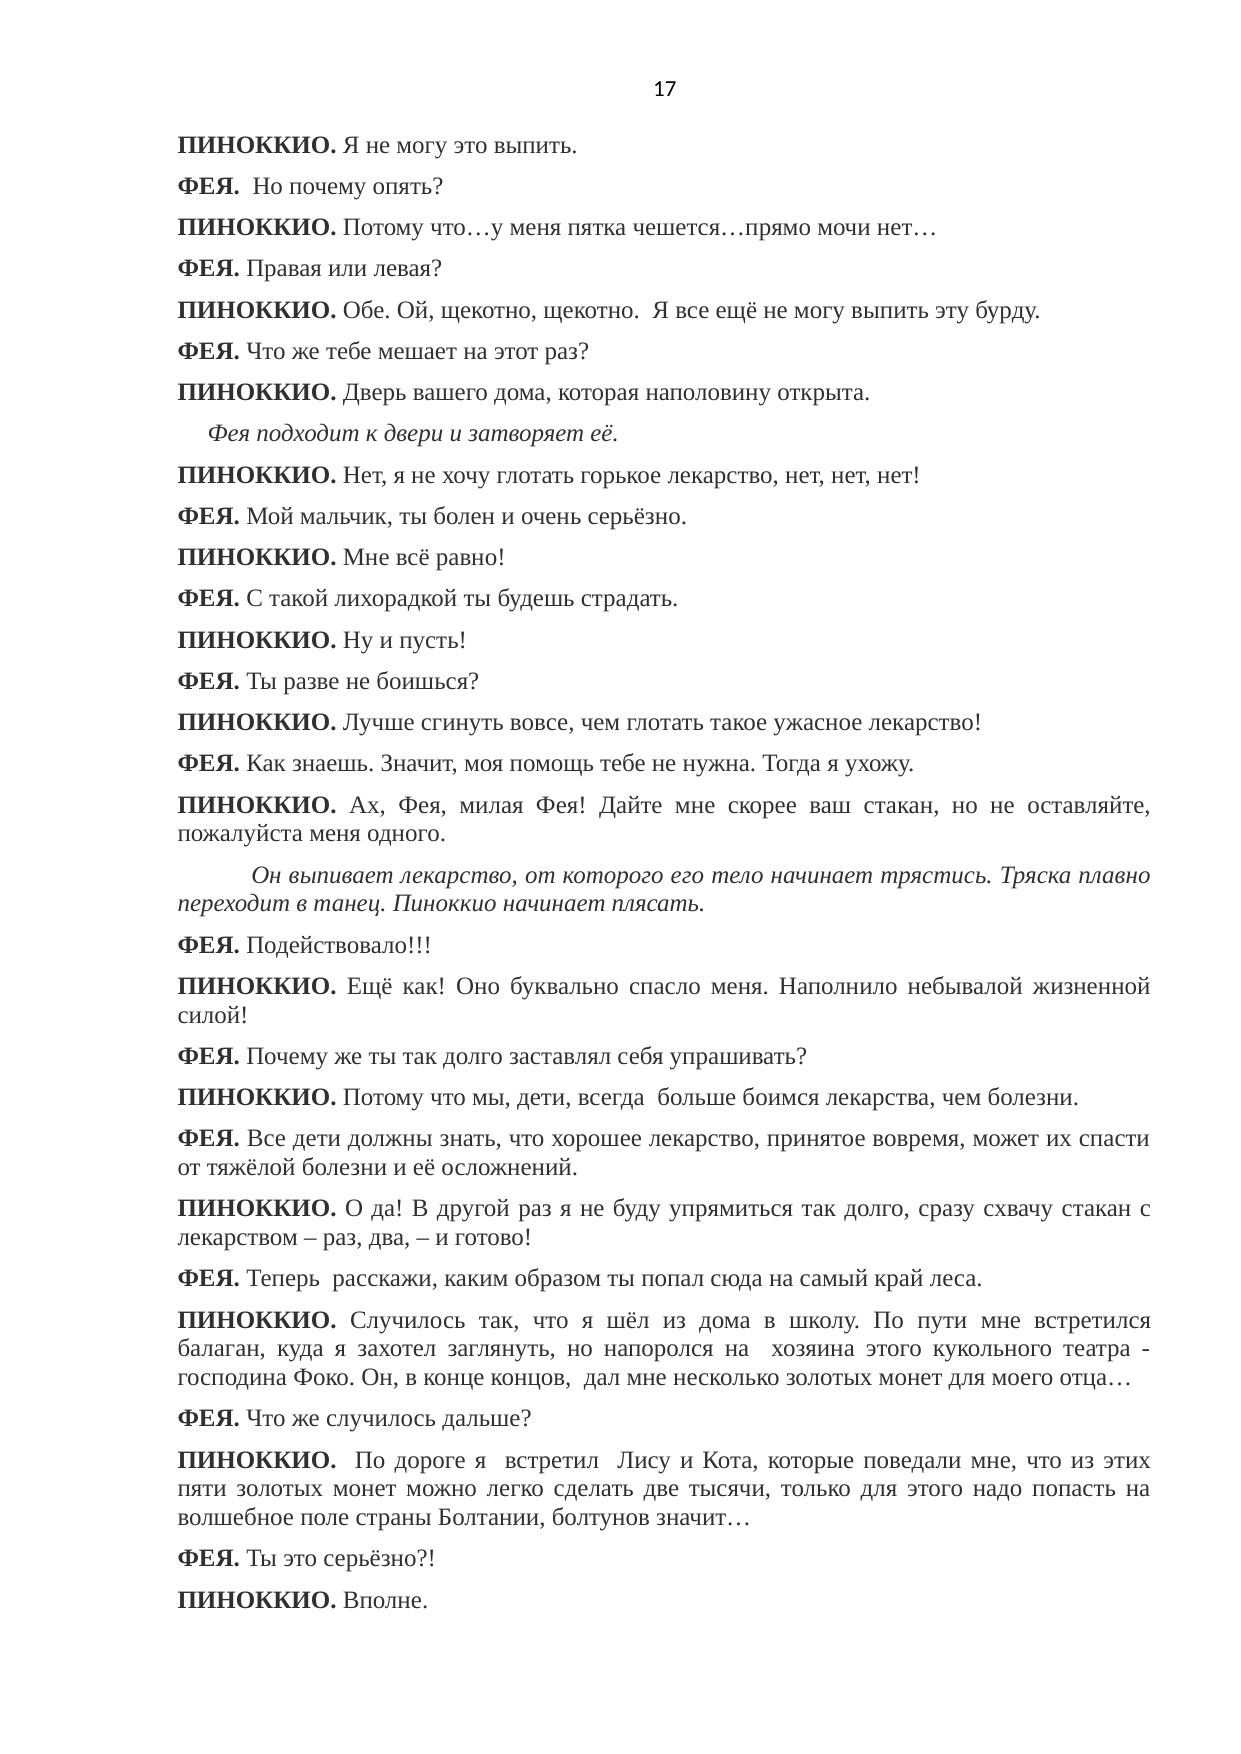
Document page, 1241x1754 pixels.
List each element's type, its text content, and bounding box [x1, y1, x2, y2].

text ПИНОККИО. Случилось так, что я шёл из дома в школу. По пути мне встретился балаган, куда я захотел заглянуть, но напоролся на хозяина этого кукольного театра -господина Фоко. Он, в конце концов, дал мне несколько золотых монет для моего отца… [177, 1305, 1152, 1391]
text ФЕЯ. Подействовало!!! [177, 930, 1152, 958]
text ПИНОККИО. Ну и пусть! [177, 625, 1152, 653]
text ФЕЯ. Ты это серьёзно?! [177, 1543, 1152, 1572]
text ПИНОККИО. Потому что мы, дети, всегда больше боимся лекарства, чем болезни. [177, 1082, 1152, 1111]
text ФЕЯ. Мой мальчик, ты болен и очень серьёзно. [177, 501, 1152, 530]
text ФЕЯ. Что же тебе мешает на этот раз? [177, 336, 1152, 365]
text ФЕЯ. Что же случилось дальше? [177, 1403, 1152, 1432]
text Он выпивает лекарство, от которого его тело начинает трястись. Тряска плавно переходит в танец. Пиноккио начинает плясать. [177, 860, 1152, 917]
text ПИНОККИО. Дверь вашего дома, которая наполовину открыта. [177, 377, 1152, 406]
text ФЕЯ. Ты разве не боишься? [177, 666, 1152, 695]
text ПИНОККИО. Мне всё равно! [177, 542, 1152, 571]
text ПИНОККИО. Потому что…у меня пятка чешется…прямо мочи нет… [177, 212, 1152, 241]
text ПИНОККИО. Я не могу это выпить. [177, 130, 1152, 158]
text Фея подходит к двери и затворяет её. [177, 418, 1152, 447]
text ПИНОККИО. Ещё как! Оно буквально спасло меня. Наполнило небывалой жизненной силой! [177, 971, 1152, 1028]
text ПИНОККИО. Лучше сгинуть вовсе, чем глотать такое ужасное лекарство! [177, 707, 1152, 736]
text ПИНОККИО. О да! В другой раз я не буду упрямиться так долго, сразу схвачу стакан с лекарством – раз, два, – и готово! [177, 1193, 1152, 1251]
text ФЕЯ. Правая или левая? [177, 253, 1152, 282]
text ФЕЯ. Как знаешь. Значит, моя помощь тебе не нужна. Тогда я ухожу. [177, 748, 1152, 777]
text ПИНОККИО. Обе. Ой, щекотно, щекотно. Я все ещё не могу выпить эту бурду. [177, 295, 1152, 323]
text ФЕЯ. Все дети должны знать, что хорошее лекарство, принятое вовремя, может их спасти от тяжёлой болезни и её осложнений. [177, 1123, 1152, 1181]
text ПИНОККИО. Вполне. [177, 1585, 1152, 1613]
text ФЕЯ. Но почему опять? [177, 171, 1152, 200]
text ПИНОККИО. Ах, Фея, милая Фея! Дайте мне скорее ваш стакан, но не оставляйте, пожалуйста меня одного. [177, 790, 1152, 847]
text ФЕЯ. С такой лихорадкой ты будешь страдать. [177, 583, 1152, 612]
text ПИНОККИО. По дороге я встретил Лису и Кота, которые поведали мне, что из этих пяти золотых монет можно легко сделать две тысячи, только для этого надо попасть на волшебное поле страны Болтании, болтунов значит… [177, 1445, 1152, 1531]
text ПИНОККИО. Нет, я не хочу глотать горькое лекарство, нет, нет, нет! [177, 460, 1152, 488]
text ФЕЯ. Теперь расскажи, каким образом ты попал сюда на самый край леса. [177, 1263, 1152, 1292]
text ФЕЯ. Почему же ты так долго заставлял себя упрашивать? [177, 1041, 1152, 1070]
